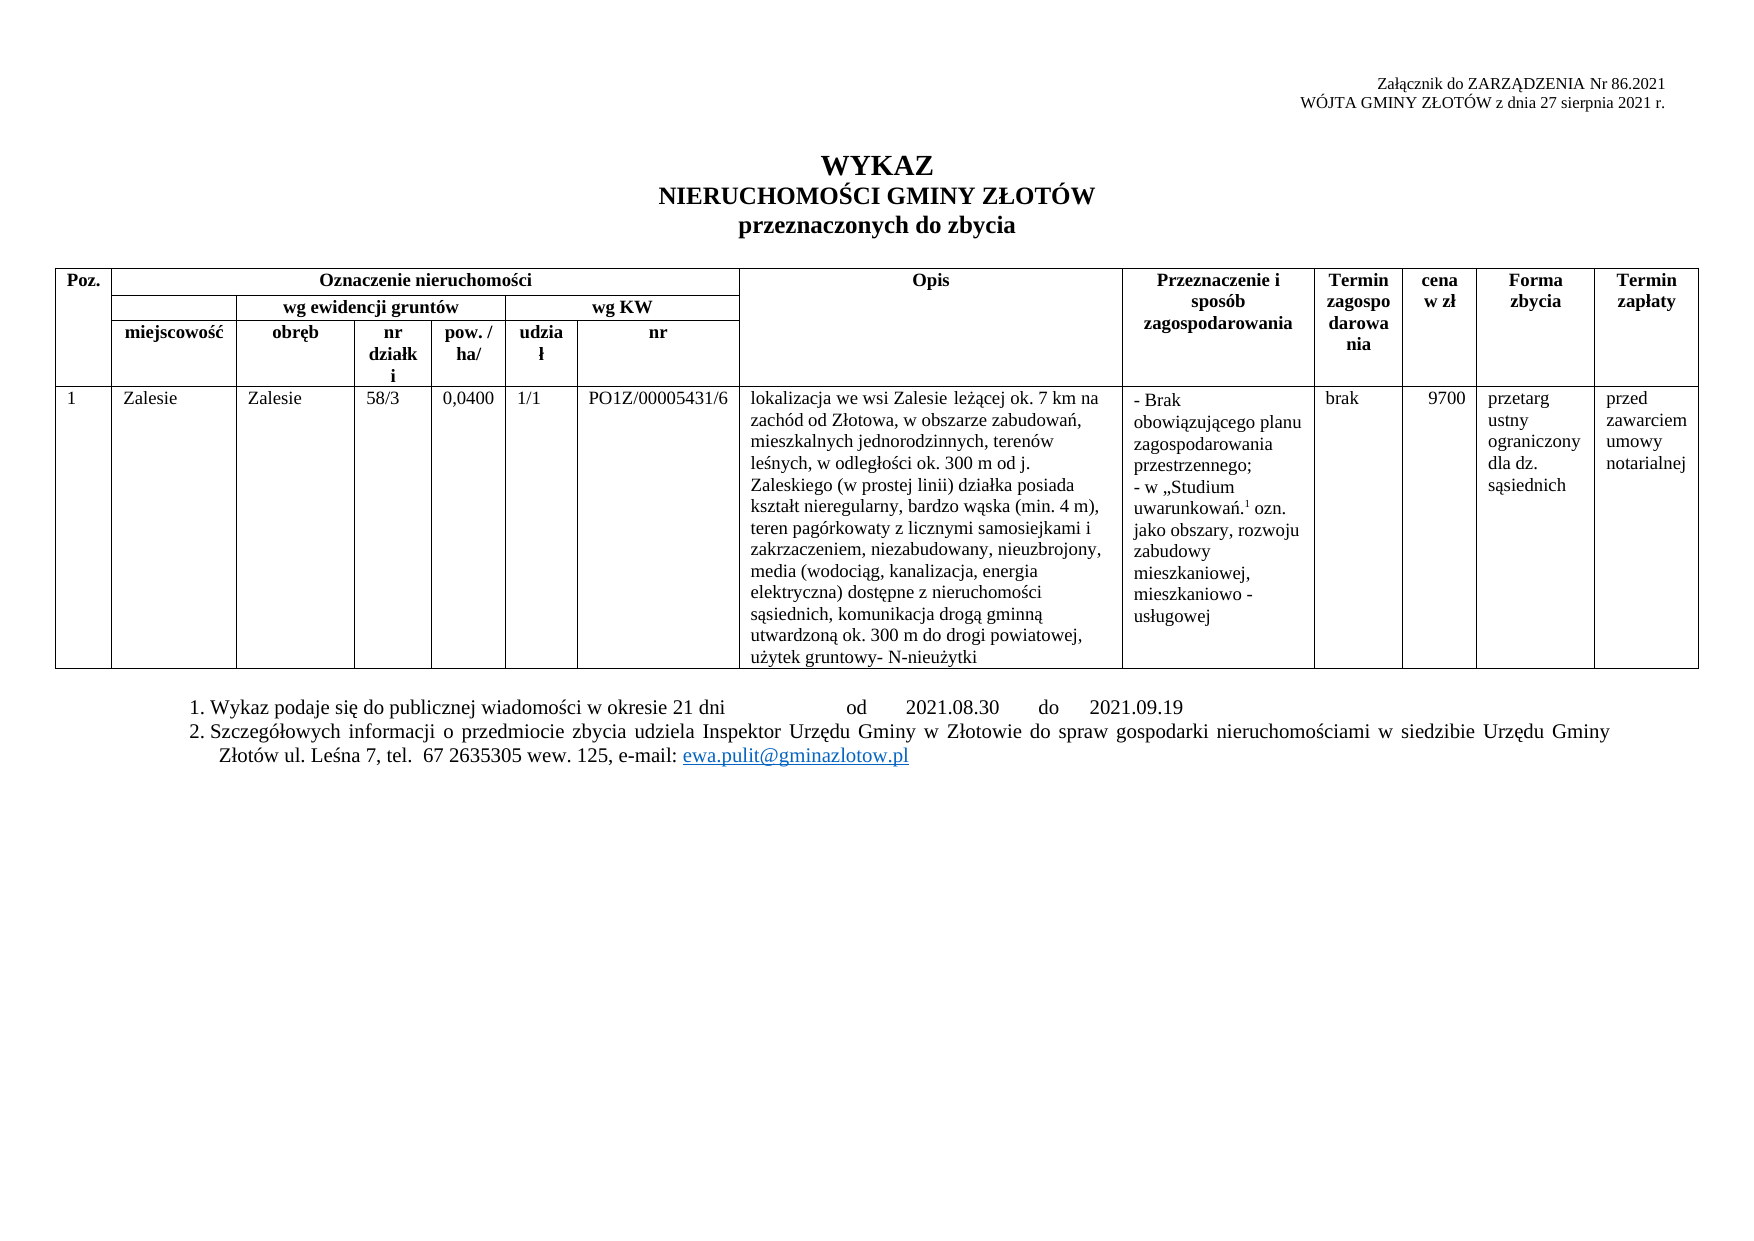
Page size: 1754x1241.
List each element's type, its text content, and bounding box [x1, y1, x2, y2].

text WYKAZ [89, 148, 1665, 181]
table_cell przetarg ustny ograniczony dla dz. sąsiednich [1477, 387, 1594, 667]
table_header Forma zbycia [1477, 269, 1594, 386]
text NIERUCHOMOŚCI GMINY ZŁOTÓW [89, 181, 1665, 210]
table_cell lokalizacja we wsi Zalesie leżącej ok. 7 km na zachód od Złotowa, w obszarze zabudowań, mieszkalnych jednorodzinnych, terenów leśnych, w odległości ok. 300 m od j. Zaleskiego (w prostej linii) działka posiada kształt nieregularny, bardzo wąska (min. 4 m), teren pagórkowaty z licznymi samosiejkami i zakrzaczeniem, niezabudowany, nieuzbrojony, media (wodociąg, kanalizacja, energia elektryczna) dostępne z nieruchomości sąsiednich, komunikacja drogą gminną utwardzoną ok. 300 m do drogi powiatowej, użytek gruntowy- N-nieużytki [740, 387, 1122, 667]
table_cell Zalesie [112, 387, 236, 667]
table_cell obręb [237, 321, 354, 386]
table_header Termin zapłaty [1595, 269, 1698, 386]
table_cell Szczegółowych informacji o przedmiocie zbycia udziela Inspektor Urzędu Gminy w Złotowie do spraw gospodarki nieruchomościami w siedzibie Urzędu Gminy Złotów ul. Leśna 7, tel. 67 2635305 wew. 125, e-mail: ewa.pulit@gminazlotow.pl [143, 719, 1624, 767]
table_cell wg ewidencji gruntów [237, 296, 505, 320]
table_cell PO1Z/00005431/6 [578, 387, 739, 667]
table_cell pow. /ha/ [432, 321, 505, 386]
table_header Termin zagospodarowania [1315, 269, 1402, 386]
table_header 2021.09.19 [1078, 695, 1624, 719]
table_cell udział [506, 321, 577, 386]
table_cell 1/1 [506, 387, 577, 667]
table_header Oznaczenie nieruchomości [112, 269, 739, 294]
table_cell przed zawarciem umowy notarialnej [1595, 387, 1698, 667]
table_header Poz. [56, 269, 111, 386]
table_cell miejscowość [112, 321, 236, 386]
text przeznaczonych do zbycia [89, 210, 1665, 239]
table_cell Zalesie [237, 387, 354, 667]
table_cell - Brak obowiązującego planu zagospodarowania przestrzennego; - w „Studium uwarunkowań. ozn. jako obszary, rozwoju zabudowy mieszkaniowej, mieszkaniowo - usługowej [1123, 387, 1314, 667]
table_header 2021.08.30 [886, 695, 1019, 719]
table_header Opis [740, 269, 1122, 386]
table_header od [827, 695, 886, 719]
table_cell 9700 [1403, 387, 1476, 667]
table_cell 1 [56, 387, 111, 667]
table_cell 58/3 [355, 387, 431, 667]
table_header Przeznaczenie i sposób zagospodarowania [1123, 269, 1314, 386]
table_header Wykaz podaje się do publicznej wiadomości w okresie 21 dni [143, 695, 827, 719]
table_cell [112, 296, 236, 320]
table_cell 0,0400 [432, 387, 505, 667]
table_header cena w zł [1403, 269, 1476, 386]
table_header do [1019, 695, 1078, 719]
table_cell wg KW [506, 296, 739, 320]
table_cell nr [578, 321, 739, 386]
table_cell nr działki [355, 321, 431, 386]
table_cell brak [1315, 387, 1402, 667]
